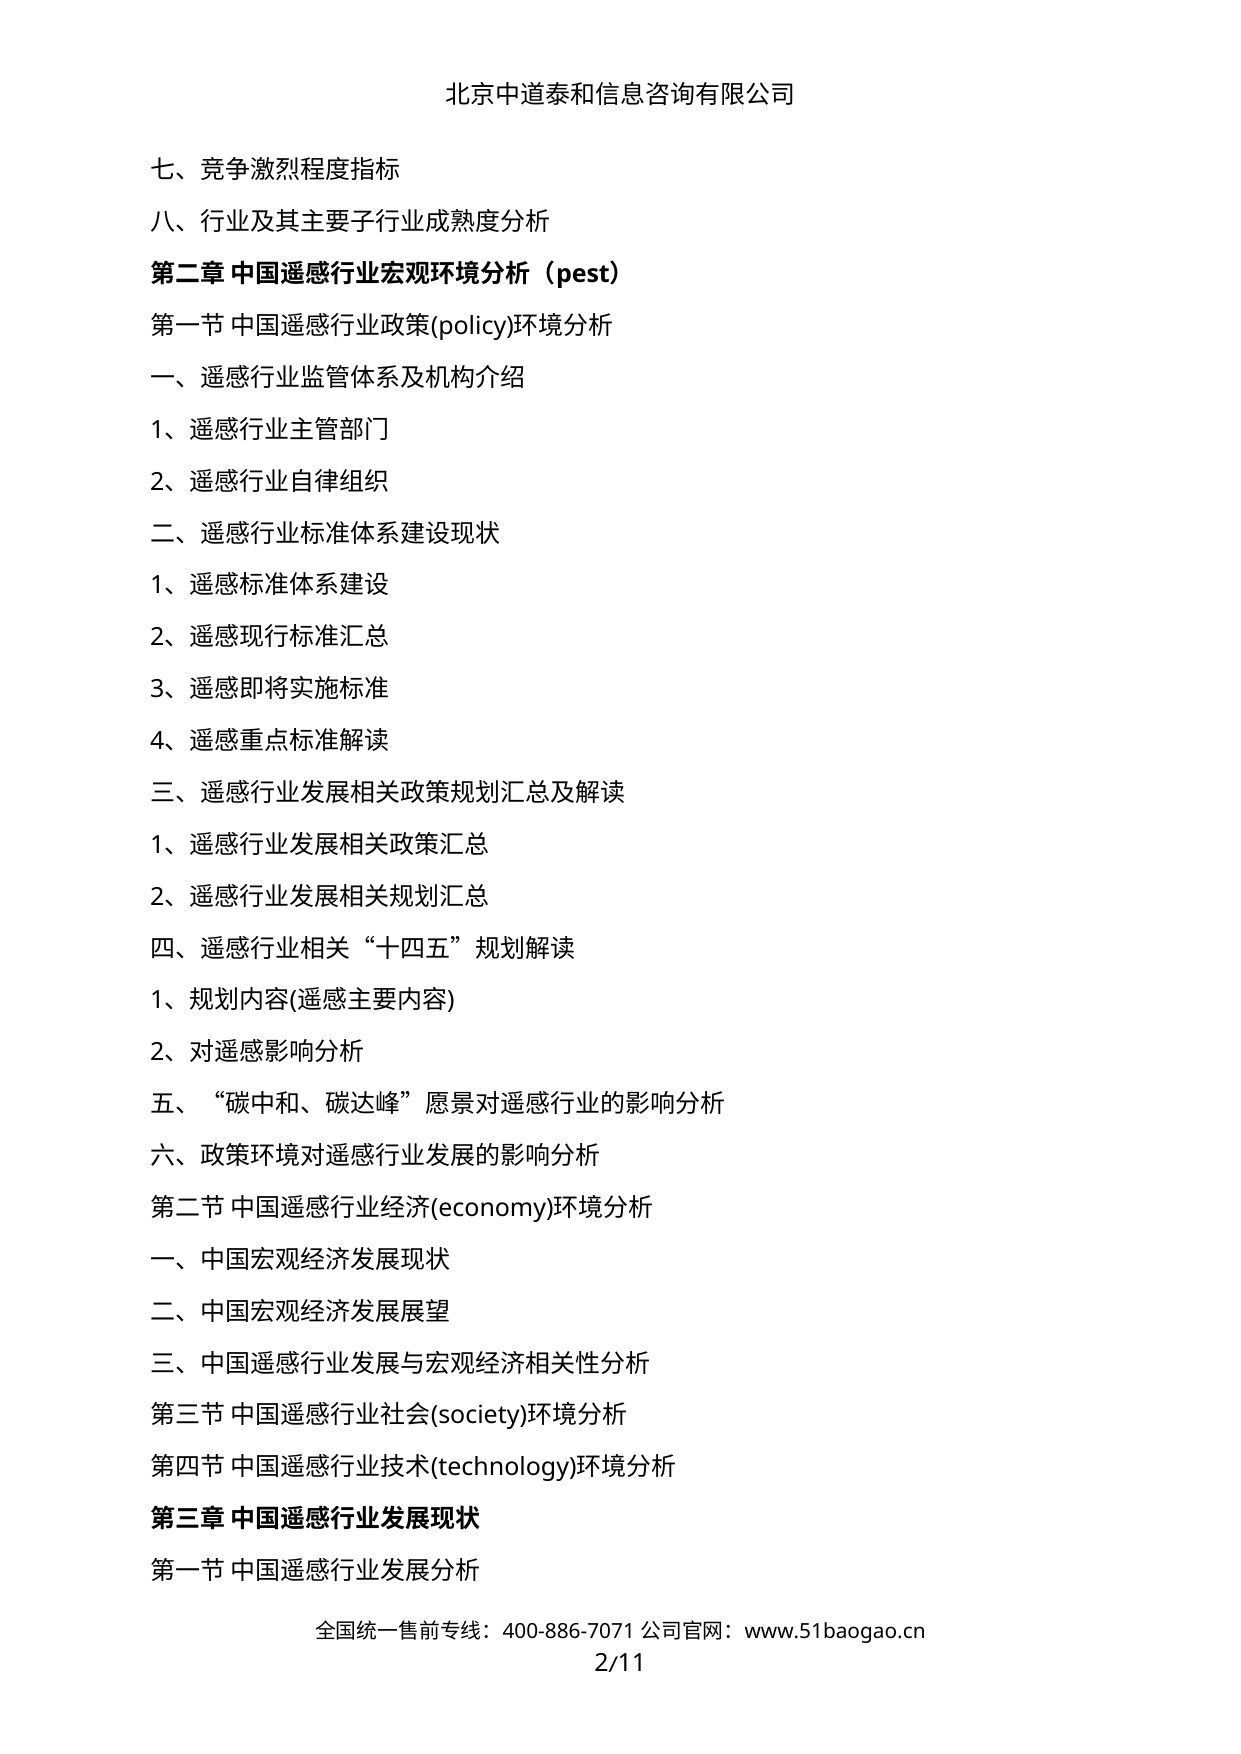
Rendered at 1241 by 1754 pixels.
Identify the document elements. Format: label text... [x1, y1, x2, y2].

text 第二节 中国遥感行业经济(economy)环境分析 [150, 1187, 1090, 1224]
text 3、遥感即将实施标准 [150, 669, 1090, 705]
text 第三章 中国遥感行业发展现状 [150, 1499, 1090, 1535]
text 三、遥感行业发展相关政策规划汇总及解读 [150, 772, 1090, 809]
text 三、中国遥感行业发展与宏观经济相关性分析 [150, 1343, 1090, 1379]
text 2、遥感行业自律组织 [150, 461, 1090, 497]
text 1、遥感行业发展相关政策汇总 [150, 824, 1090, 861]
text 第四节 中国遥感行业技术(technology)环境分析 [150, 1447, 1090, 1483]
text 2、对遥感影响分析 [150, 1032, 1090, 1068]
text 二、遥感行业标准体系建设现状 [150, 513, 1090, 549]
text 四、遥感行业相关“十四五”规划解读 [150, 928, 1090, 964]
text 4、遥感重点标准解读 [150, 721, 1090, 757]
text 第三节 中国遥感行业社会(society)环境分析 [150, 1395, 1090, 1431]
text 七、竞争激烈程度指标 [150, 150, 1090, 186]
text 六、政策环境对遥感行业发展的影响分析 [150, 1136, 1090, 1172]
text 1、遥感行业主管部门 [150, 409, 1090, 446]
text 二、中国宏观经济发展展望 [150, 1291, 1090, 1327]
text 2、遥感现行标准汇总 [150, 617, 1090, 653]
text 1、规划内容(遥感主要内容) [150, 980, 1090, 1016]
text 第二章 中国遥感行业宏观环境分析（pest） [150, 254, 1090, 290]
text 1、遥感标准体系建设 [150, 565, 1090, 601]
text 2、遥感行业发展相关规划汇总 [150, 876, 1090, 912]
text 第一节 中国遥感行业发展分析 [150, 1551, 1090, 1587]
text 第一节 中国遥感行业政策(policy)环境分析 [150, 306, 1090, 342]
text 一、遥感行业监管体系及机构介绍 [150, 357, 1090, 394]
text 五、“碳中和、碳达峰”愿景对遥感行业的影响分析 [150, 1084, 1090, 1120]
text 八、行业及其主要子行业成熟度分析 [150, 202, 1090, 238]
text 一、中国宏观经济发展现状 [150, 1239, 1090, 1276]
